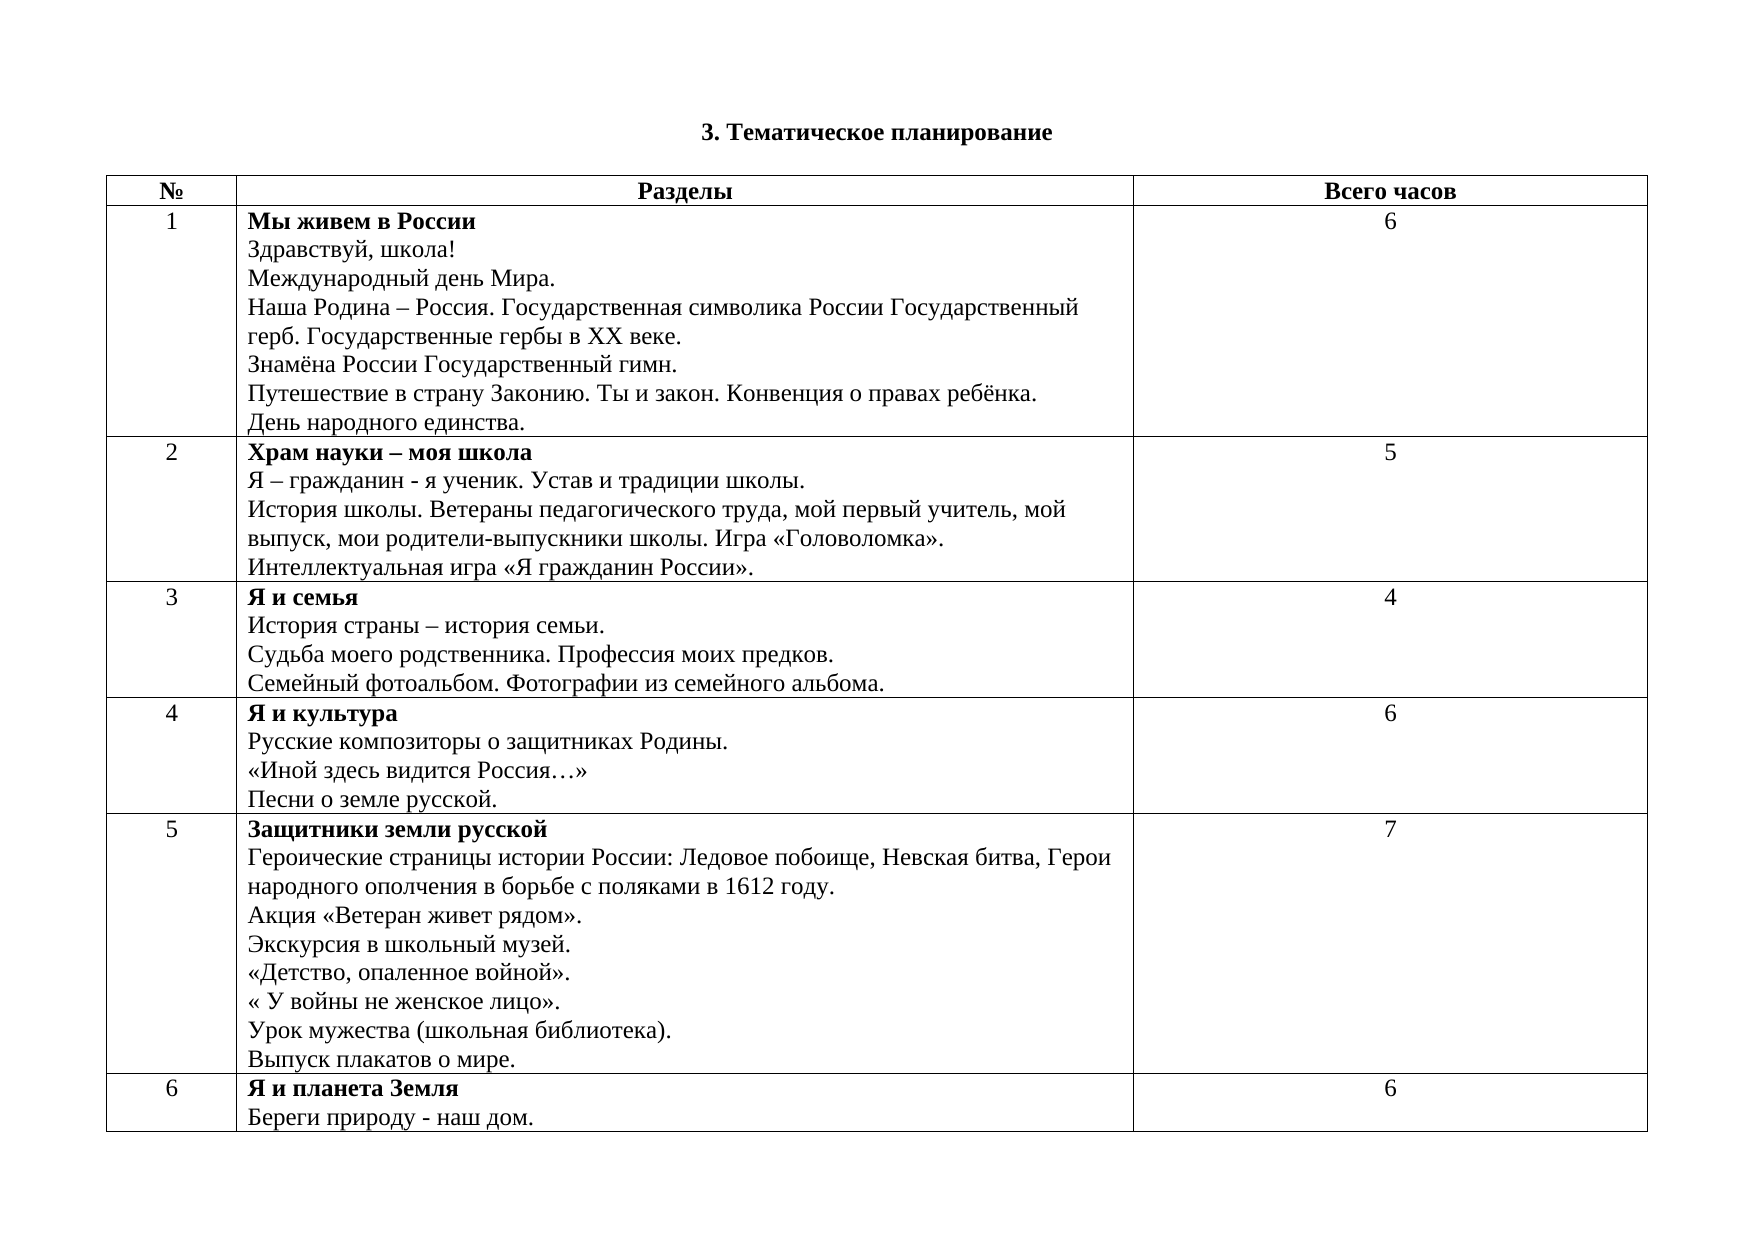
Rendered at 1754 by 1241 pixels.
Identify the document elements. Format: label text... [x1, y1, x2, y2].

table_cell Мы живем в России Здравствуй, школа! Международный день Мира. Наша Родина – Россия. Государственная символика России Государственный герб. Государственные гербы в XX веке. Знамёна России Государственный гимн. Путешествие в страну Законию. Ты и закон. Конвенция о правах ребёнка. День народного единства. [237, 206, 1133, 436]
text 3. Тематическое планирование [118, 117, 1636, 146]
table_cell 6 [1134, 1074, 1647, 1131]
table_cell Защитники земли русской Героические страницы истории России: Ледовое побоище, Невская битва, Герои народного ополчения в борьбе с поляками в 1612 году. Акция «Ветеран живет рядом». Экскурсия в школьный музей. «Детство, опаленное войной». « У войны не женское лицо». Урок мужества (школьная библиотека). Выпуск плакатов о мире. [237, 814, 1133, 1072]
table_cell Я и культура Русские композиторы о защитниках Родины. «Иной здесь видится Россия…» Песни о земле русской. [237, 698, 1133, 813]
table_cell 6 [107, 1074, 236, 1131]
table_header № [107, 176, 236, 205]
table_cell 4 [107, 698, 236, 813]
table_cell 6 [1134, 206, 1647, 436]
table_header Всего часов [1134, 176, 1647, 205]
table_cell 7 [1134, 814, 1647, 1072]
table_cell 3 [107, 582, 236, 697]
table_cell 2 [107, 437, 236, 581]
table_cell Храм науки – моя школа Я – гражданин - я ученик. Устав и традиции школы. История школы. Ветераны педагогического труда, мой первый учитель, мой выпуск, мои родители-выпускники школы. Игра «Головоломка». Интеллектуальная игра «Я гражданин России». [237, 437, 1133, 581]
table_cell 4 [1134, 582, 1647, 697]
table_header Разделы [237, 176, 1133, 205]
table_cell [237, 1074, 1133, 1131]
table_cell 5 [107, 814, 236, 1072]
table_cell Я и семья История страны – история семьи. Судьба моего родственника. Профессия моих предков. Семейный фотоальбом. Фотографии из семейного альбома. [237, 582, 1133, 697]
table_cell 5 [1134, 437, 1647, 581]
table_cell 6 [1134, 698, 1647, 813]
table_cell 1 [107, 206, 236, 436]
